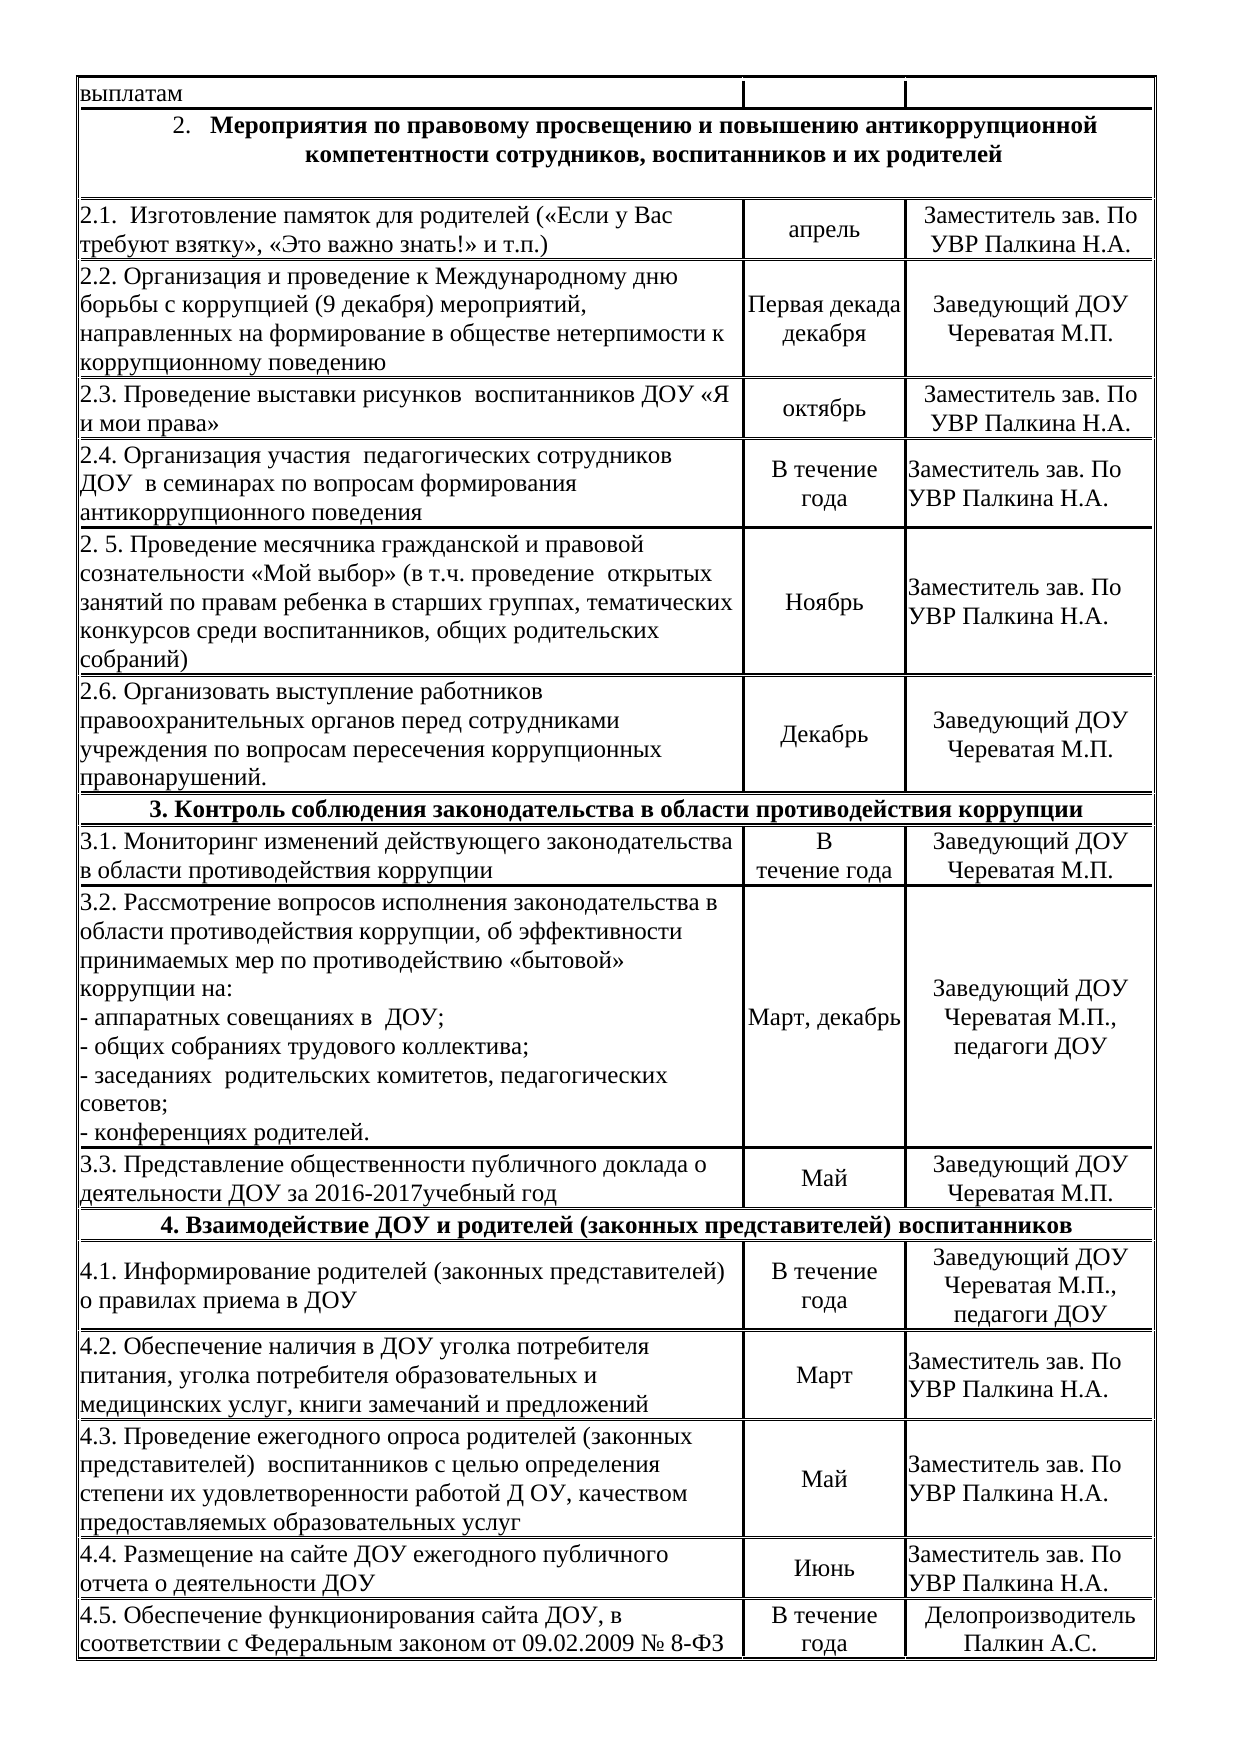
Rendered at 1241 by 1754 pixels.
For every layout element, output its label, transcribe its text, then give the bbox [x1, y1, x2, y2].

table_cell В течение года [745, 827, 904, 884]
table_cell Ноябрь [745, 529, 904, 673]
table_cell Июнь [745, 1539, 904, 1597]
table_cell Заведующий ДОУ Череватая М.П. [907, 1146, 1154, 1207]
table_cell Заведующий ДОУ Череватая М.П. [907, 823, 1154, 884]
table_cell 2.3. Проведение выставки рисунков воспитанников ДОУ «Я и мои права» [77, 376, 743, 437]
table_cell 3.3. Представление общественности публичного доклада о деятельности ДОУ за 2016-2017учебный год [79, 1146, 742, 1207]
table_cell В течение года [743, 1600, 905, 1657]
table_cell 2.2. Организация и проведение к Международному дню борьбы с коррупцией (9 декабря) мероприятий, направленных на формирование в обществе нетерпимости к коррупционному поведению [77, 258, 743, 376]
table_cell В течение года [745, 1242, 904, 1328]
table_cell октябрь [745, 379, 904, 437]
table_cell Май [745, 1149, 904, 1207]
table_cell Март [745, 1332, 904, 1418]
table_cell В течение года [745, 440, 904, 526]
table_cell Май [745, 1421, 904, 1536]
table_cell 4.1. Информирование родителей (законных представителей) о правилах приема в ДОУ [77, 1239, 743, 1328]
table_cell 3. Контроль соблюдения законодательства в области противодействия коррупции [79, 791, 1154, 823]
table_cell Заместитель зав. По УВР Палкина Н.А. [905, 1418, 1155, 1536]
table_cell Заместитель зав. По УВР Палкина Н.А. [905, 1536, 1155, 1597]
table_cell Первая декада декабря [745, 261, 904, 376]
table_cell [77, 1597, 743, 1657]
table_cell Заведующий ДОУ Череватая М.П., педагоги ДОУ [907, 884, 1154, 1146]
table_cell В течение года [743, 78, 905, 107]
table_cell 4.4. Размещение на сайте ДОУ ежегодного публичного отчета о деятельности ДОУ [77, 1536, 743, 1597]
table_cell 2.1. Изготовление памяток для родителей («Если у Вас требуют взятку», «Это важно знать!» и т.п.) [77, 197, 743, 258]
table_cell Заведующий ДОУ Череватая М.П., педагоги ДОУ [905, 1239, 1155, 1328]
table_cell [905, 1597, 1155, 1657]
table_cell апрель [745, 200, 904, 258]
table_cell Заведующий ДОУ Череватая М.П. [905, 258, 1155, 376]
table_cell Заместитель зав. По УВР Палкина Н.А. [907, 1328, 1154, 1418]
table_cell Март, декабрь [745, 887, 904, 1146]
table_cell 2. 5. Проведение месячника гражданской и правовой сознательности «Мой выбор» (в т.ч. проведение открытых занятий по правам ребенка в старших группах, тематических конкурсов среди воспитанников, общих родительских собраний) [79, 526, 742, 673]
table_cell Заместитель зав. По УВР Палкина Н.А. [905, 376, 1155, 437]
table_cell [79, 77, 743, 107]
table_cell Мероприятия по правовому просвещению и повышению антикоррупционной компетентности сотрудников, воспитанников и их родителей [79, 107, 1154, 197]
table_cell 2.4. Организация участия педагогических сотрудников ДОУ в семинарах по вопросам формирования антикоррупционного поведения [77, 437, 743, 526]
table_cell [905, 78, 1154, 107]
table_cell 4. Взаимодействие ДОУ и родителей (законных представителей) воспитанников [77, 1207, 1155, 1239]
table_cell 3.1. Мониторинг изменений действующего законодательства в области противодействия коррупции [79, 823, 742, 884]
table_cell 4.2. Обеспечение наличия в ДОУ уголка потребителя питания, уголка потребителя образовательных и медицинских услуг, книги замечаний и предложений [79, 1328, 742, 1418]
table_cell 3.2. Рассмотрение вопросов исполнения законодательства в области противодействия коррупции, об эффективности принимаемых мер по противодействию «бытовой» коррупции на: - аппаратных совещаниях в ДОУ; - общих собраниях трудового коллектива; - заседаниях родительских комитетов, педагогических советов; - конференциях родителей. [79, 884, 742, 1146]
table_cell 4.3. Проведение ежегодного опроса родителей (законных представителей) воспитанников с целью определения степени их удовлетворенности работой Д ОУ, качеством предоставляемых образовательных услуг [77, 1418, 743, 1536]
table_cell Декабрь [745, 677, 904, 791]
table_cell Заместитель зав. По УВР Палкина Н.А. [907, 526, 1154, 673]
table_cell Заместитель зав. По УВР Палкина Н.А. [905, 197, 1155, 258]
table_cell 2.6. Организовать выступление работников правоохранительных органов перед сотрудниками учреждения по вопросам пересечения коррупционных правонарушений. [79, 673, 742, 791]
table_cell Заместитель зав. По УВР Палкина Н.А. [905, 437, 1155, 526]
table_cell Заведующий ДОУ Череватая М.П. [907, 673, 1154, 791]
